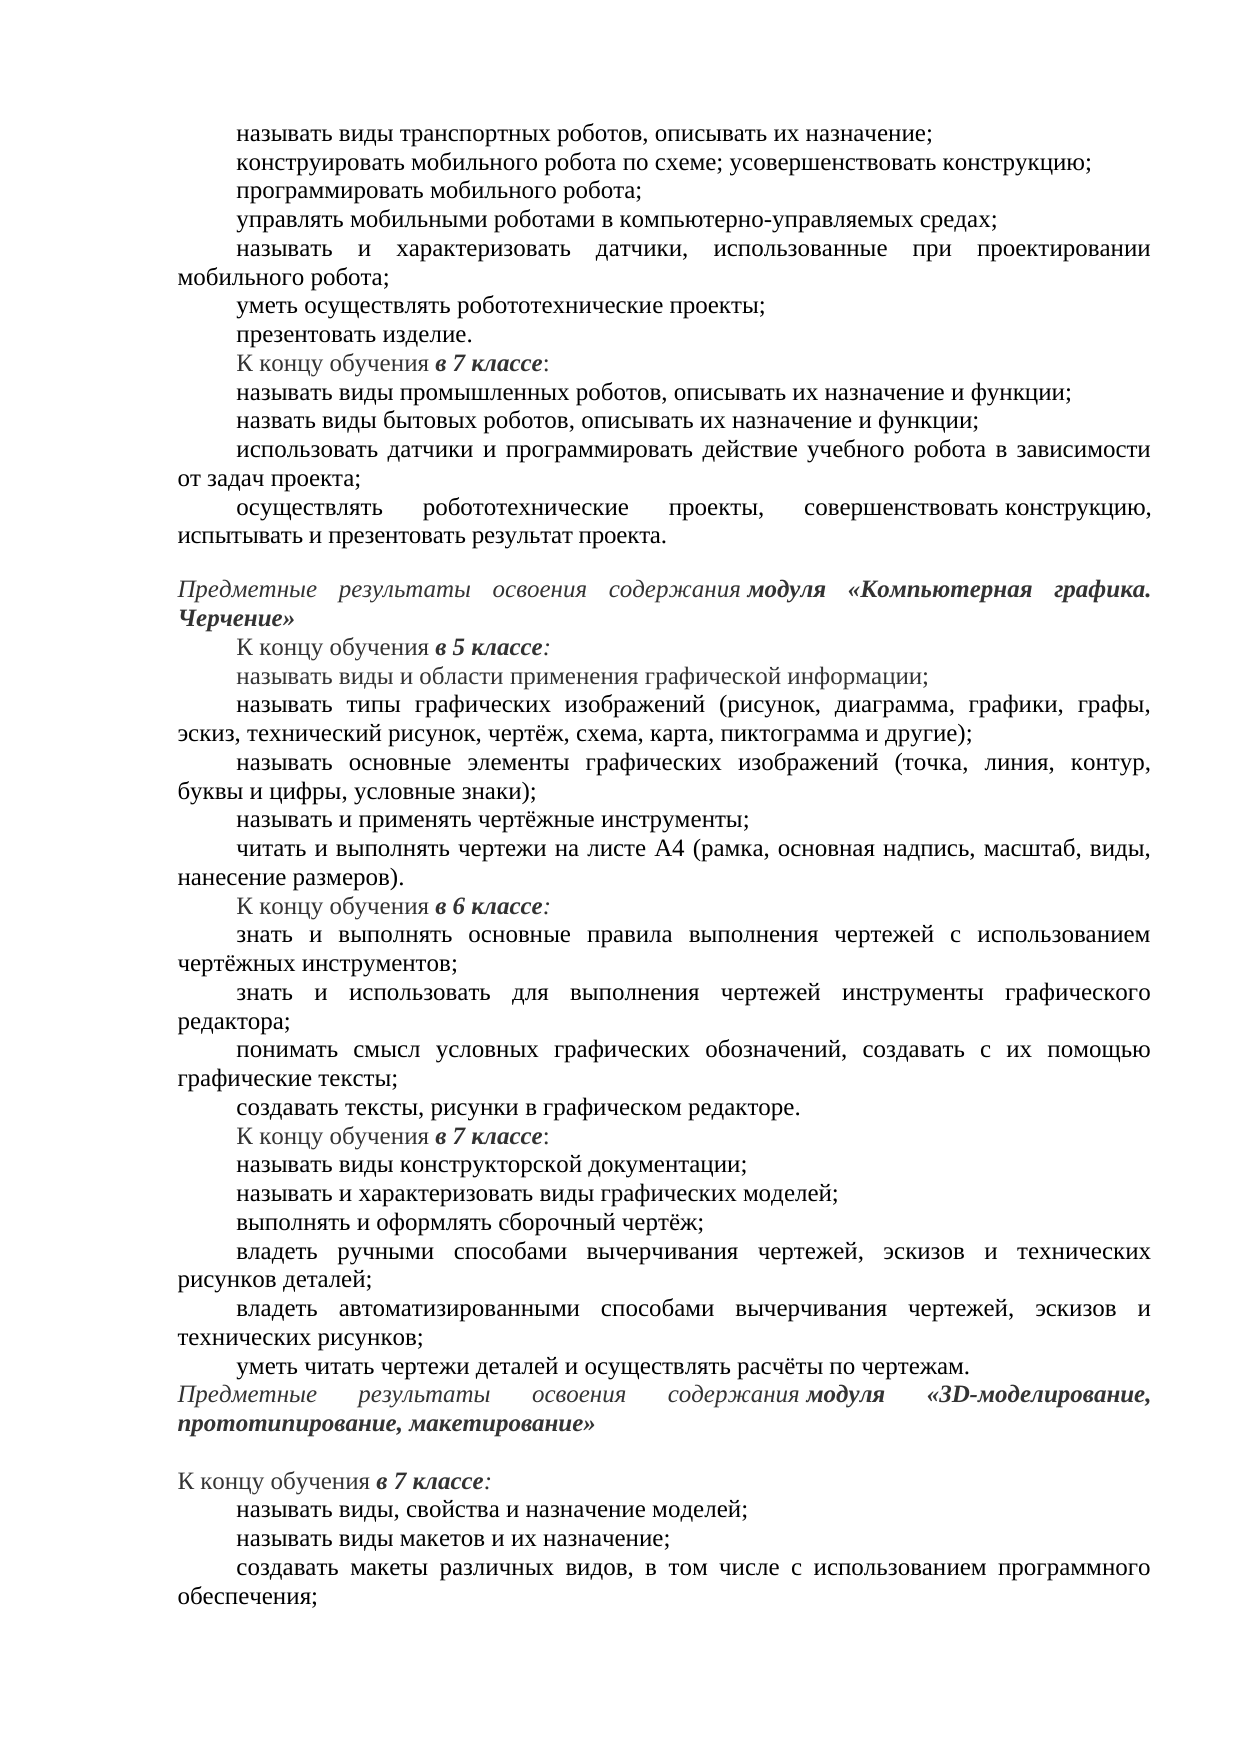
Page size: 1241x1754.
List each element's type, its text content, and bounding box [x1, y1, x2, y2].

text называть и характеризовать датчики, использованные при проектировании мобильного робота; [177, 233, 1152, 291]
text уметь осуществлять робототехнические проекты; [177, 291, 1152, 319]
text Предметные результаты освоения содержания модуля «Компьютерная графика. Черчение» [177, 574, 1152, 632]
text называть виды макетов и их назначение; [177, 1523, 1152, 1552]
text презентовать изделие. [177, 319, 1152, 348]
text создавать макеты различных видов, в том числе с использованием программного обеспечения; [177, 1552, 1152, 1609]
text владеть автоматизированными способами вычерчивания чертежей, эскизов и технических рисунков; [177, 1293, 1152, 1351]
text управлять мобильными роботами в компьютерно-управляемых средах; [177, 204, 1152, 233]
text К концу обучения в 6 классе: [177, 891, 1152, 919]
text конструировать мобильного робота по схеме; усовершенствовать конструкцию; [177, 147, 1152, 176]
text Предметные результаты освоения содержания модуля «3D-моделирование, прототипирование, макетирование» [177, 1379, 1152, 1437]
text называть виды транспортных роботов, описывать их назначение; [177, 118, 1152, 147]
text знать и выполнять основные правила выполнения чертежей с использованием чертёжных инструментов; [177, 919, 1152, 977]
text К концу обучения в 7 классе: [177, 1437, 1152, 1494]
text называть виды конструкторской документации; [177, 1149, 1152, 1178]
text читать и выполнять чертежи на листе А4 (рамка, основная надпись, масштаб, виды, нанесение размеров). [177, 833, 1152, 891]
text осуществлять робототехнические проекты, совершенствовать конструкцию, испытывать и презентовать результат проекта. [177, 492, 1152, 549]
text называть типы графических изображений (рисунок, диаграмма, графики, графы, эскиз, технический рисунок, чертёж, схема, карта, пиктограмма и другие); [177, 689, 1152, 747]
text К концу обучения в 7 классе: [177, 348, 1152, 377]
text использовать датчики и программировать действие учебного робота в зависимости от задач проекта; [177, 434, 1152, 492]
text создавать тексты, рисунки в графическом редакторе. [177, 1092, 1152, 1121]
text программировать мобильного робота; [177, 176, 1152, 204]
text уметь читать чертежи деталей и осуществлять расчёты по чертежам. [177, 1351, 1152, 1379]
text называть виды и области применения графической информации; [177, 661, 1152, 689]
text называть виды, свойства и назначение моделей; [177, 1494, 1152, 1523]
text назвать виды бытовых роботов, описывать их назначение и функции; [177, 406, 1152, 434]
text называть основные элементы графических изображений (точка, линия, контур, буквы и цифры, условные знаки); [177, 747, 1152, 804]
text называть и применять чертёжные инструменты; [177, 804, 1152, 833]
text выполнять и оформлять сборочный чертёж; [177, 1207, 1152, 1236]
text К концу обучения в 5 классе: [177, 632, 1152, 661]
text называть виды промышленных роботов, описывать их назначение и функции; [177, 377, 1152, 406]
text понимать смысл условных графических обозначений, создавать с их помощью графические тексты; [177, 1034, 1152, 1092]
text К концу обучения в 7 классе: [177, 1121, 1152, 1149]
text владеть ручными способами вычерчивания чертежей, эскизов и технических рисунков деталей; [177, 1236, 1152, 1293]
text знать и использовать для выполнения чертежей инструменты графического редактора; [177, 977, 1152, 1034]
text называть и характеризовать виды графических моделей; [177, 1178, 1152, 1207]
